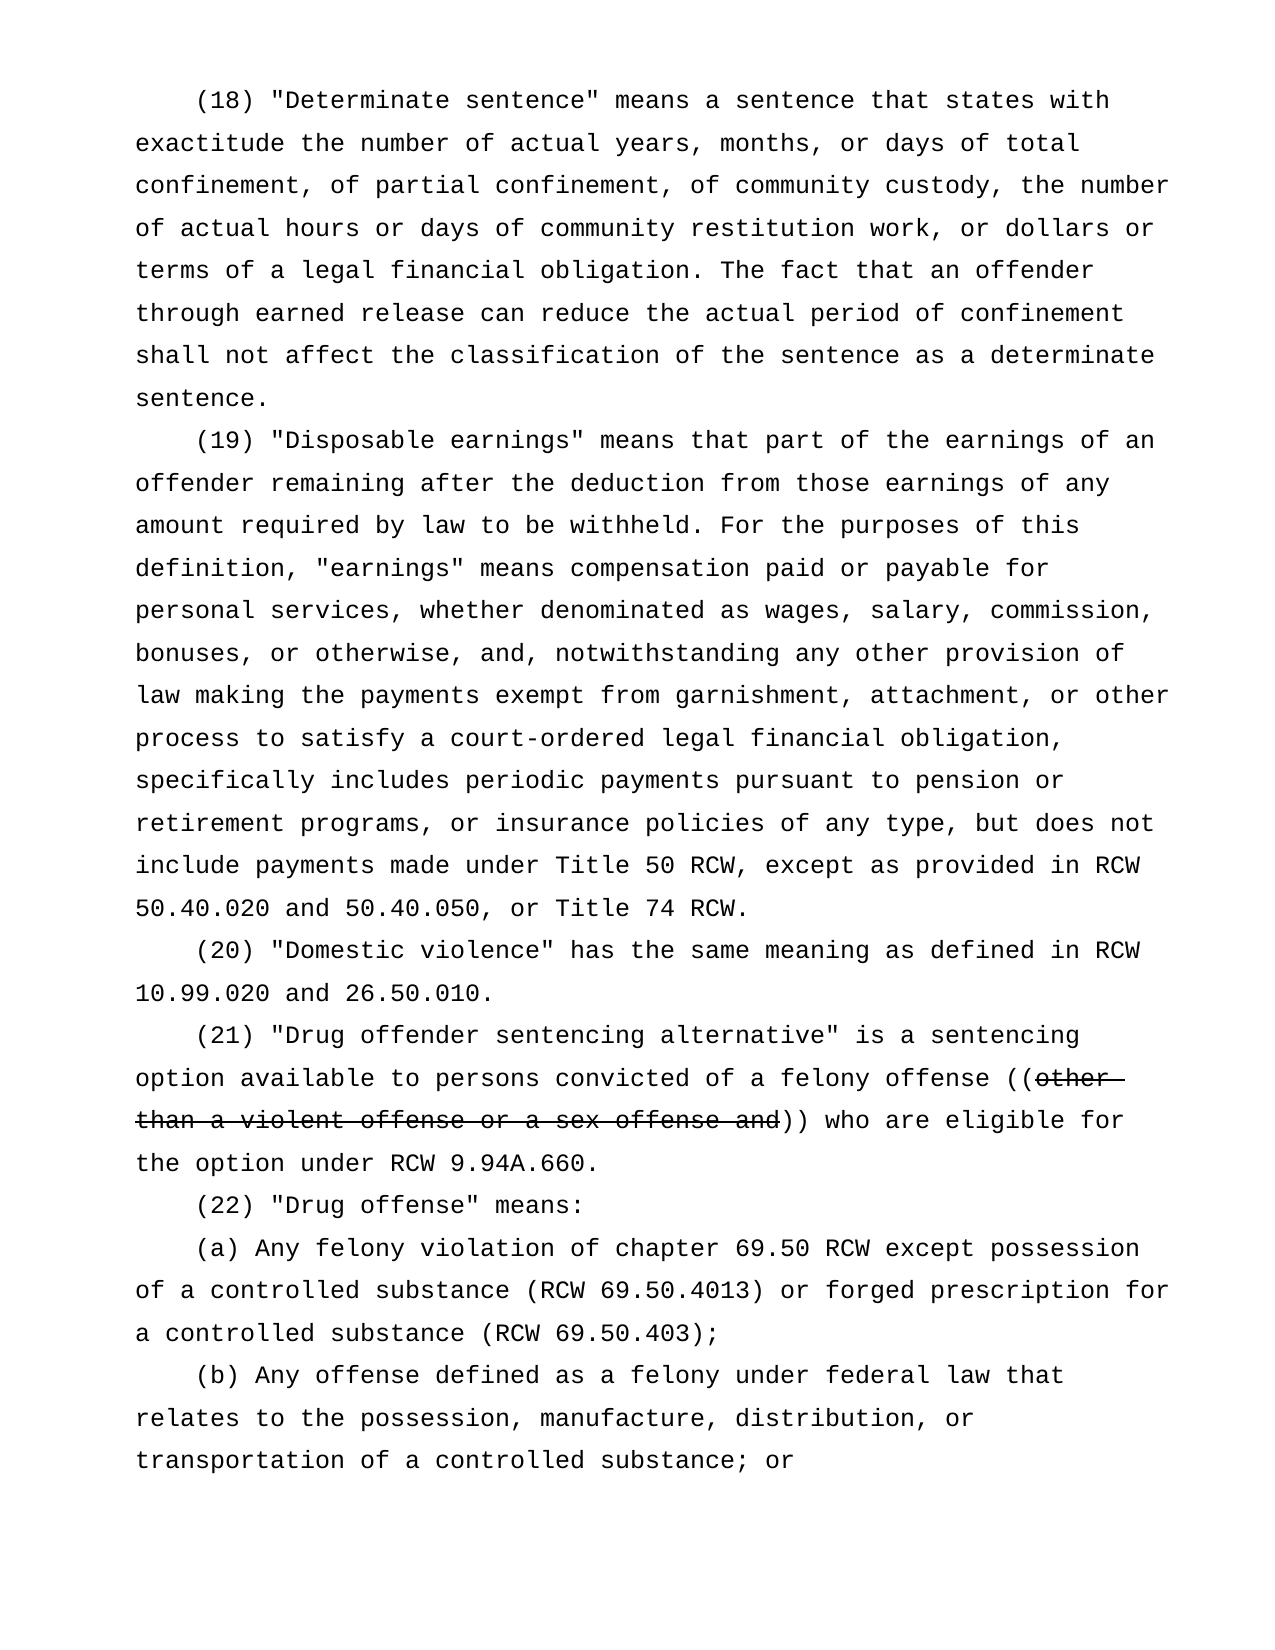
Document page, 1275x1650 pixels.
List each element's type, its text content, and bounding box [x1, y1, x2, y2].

text (b) Any offense defined as a felony under federal law that relates to the possession, manufacture, distribution, or transportation of a controlled substance; or [135, 1350, 1170, 1477]
text (a) Any felony violation of chapter 69.50 RCW except possession of a controlled substance (RCW 69.50.4013) or forged prescription for a controlled substance (RCW 69.50.403); [135, 1222, 1170, 1350]
text (21) "Drug offender sentencing alternative" is a sentencing option available to persons convicted of a felony offense ((other than a violent offense or a sex offense and)) who are eligible for the option under RCW 9.94A.660. [135, 1010, 1170, 1180]
text (20) "Domestic violence" has the same meaning as defined in RCW 10.99.020 and 26.50.010. [135, 925, 1170, 1010]
text (22) "Drug offense" means: [135, 1180, 1170, 1222]
text (18) "Determinate sentence" means a sentence that states with exactitude the number of actual years, months, or days of total confinement, of partial confinement, of community custody, the number of actual hours or days of community restitution work, or dollars or terms of a legal financial obligation. The fact that an offender through earned release can reduce the actual period of confinement shall not affect the classification of the sentence as a determinate sentence. [135, 75, 1170, 415]
text (19) "Disposable earnings" means that part of the earnings of an offender remaining after the deduction from those earnings of any amount required by law to be withheld. For the purposes of this definition, "earnings" means compensation paid or payable for personal services, whether denominated as wages, salary, commission, bonuses, or otherwise, and, notwithstanding any other provision of law making the payments exempt from garnishment, attachment, or other process to satisfy a court-ordered legal financial obligation, specifically includes periodic payments pursuant to pension or retirement programs, or insurance policies of any type, but does not include payments made under Title 50 RCW, except as provided in RCW 50.40.020 and 50.40.050, or Title 74 RCW. [135, 415, 1170, 925]
